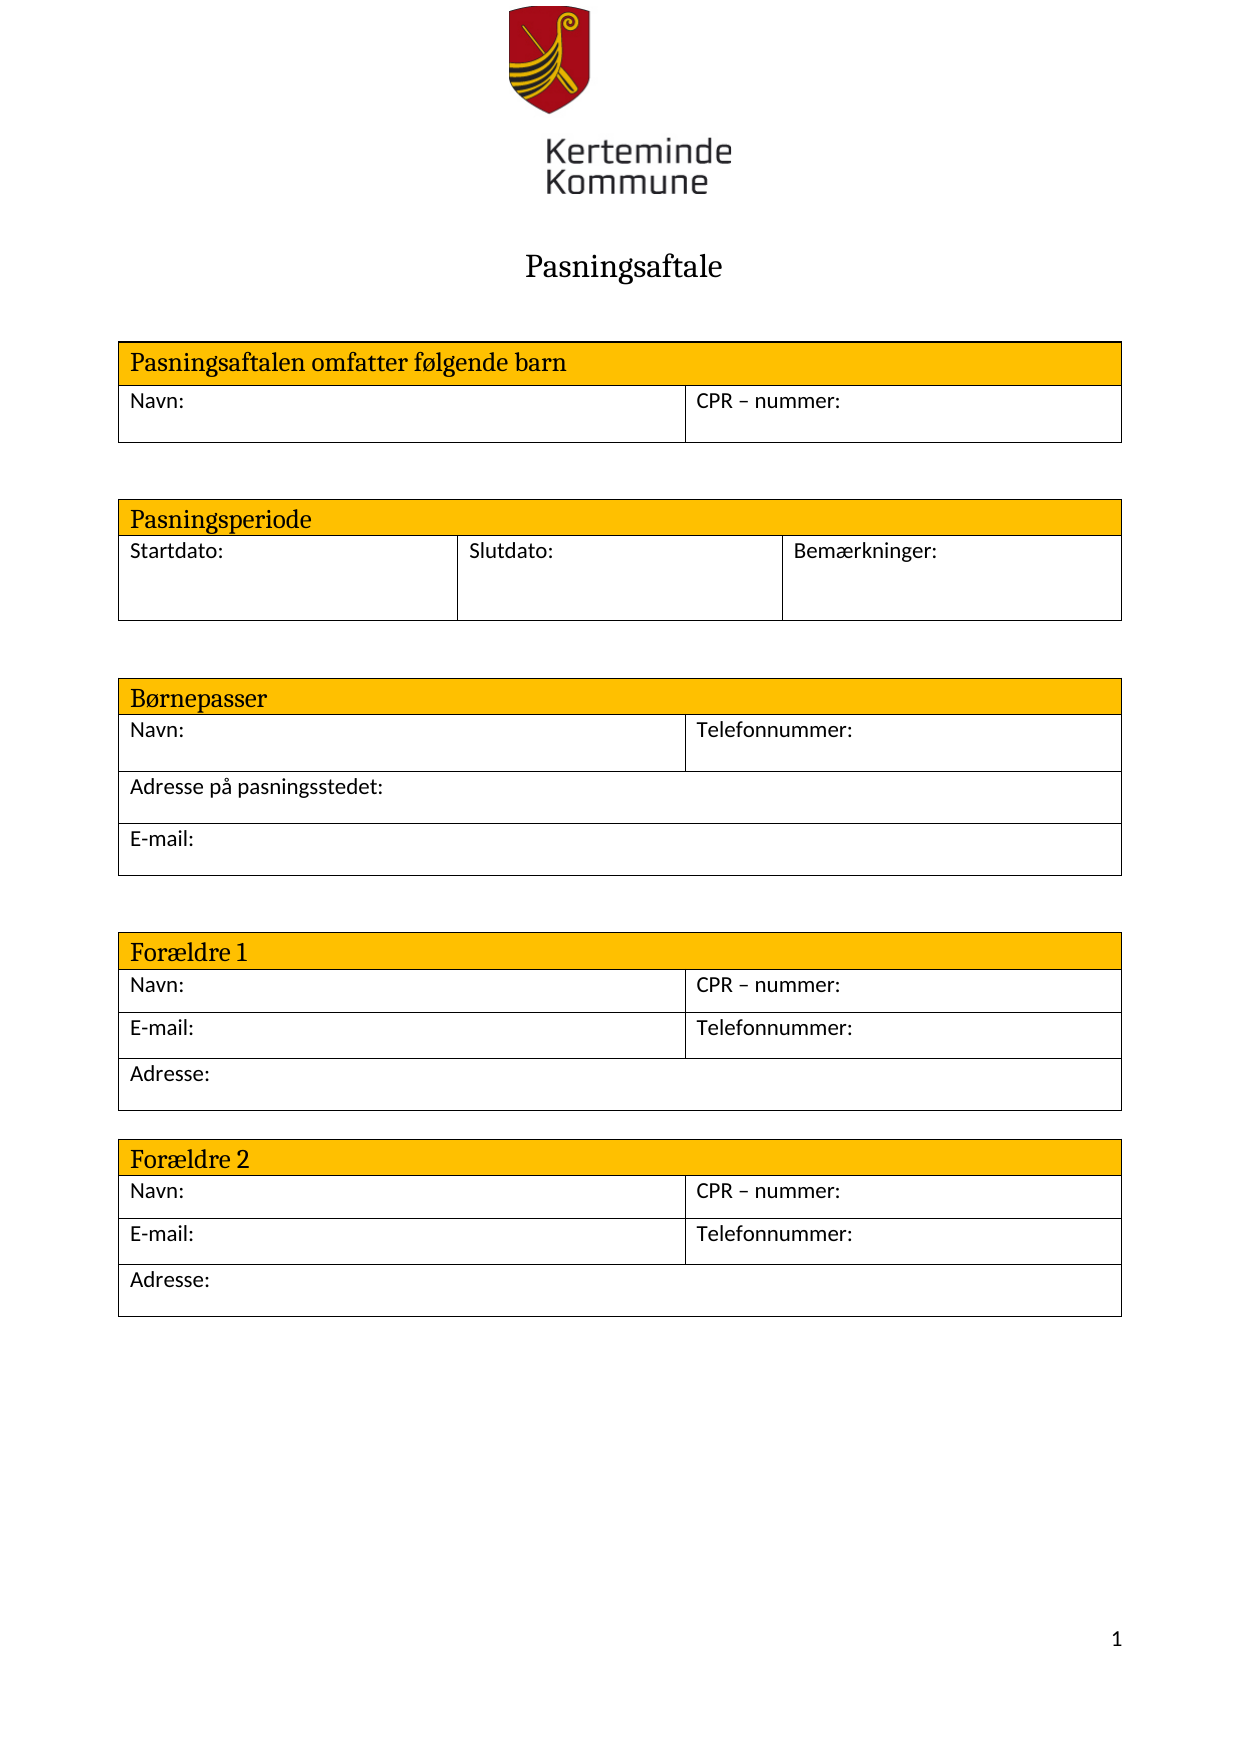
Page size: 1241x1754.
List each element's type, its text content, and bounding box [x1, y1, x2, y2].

table_cell Adresse på pasningsstedet: [119, 772, 1121, 823]
table_cell Navn: [119, 386, 685, 442]
table_cell Bemærkninger: [783, 536, 1121, 620]
table_cell Adresse: [119, 1059, 1121, 1109]
table_cell E-mail: [119, 824, 1121, 875]
table_cell Navn: [119, 1176, 685, 1218]
table_header Pasningsperiode [119, 500, 1121, 535]
table_cell Slutdato: [458, 536, 782, 620]
table_cell CPR – nummer: [686, 970, 1121, 1012]
table_header Børnepasser [119, 679, 1121, 714]
table_cell Adresse: [119, 1265, 1121, 1316]
table_cell Telefonnummer: [686, 1219, 1121, 1264]
picture [509, 6, 732, 194]
table_header Forældre 1 [119, 933, 1121, 969]
table_header Pasningsaftalen omfatter følgende barn [119, 343, 1121, 385]
table_cell E-mail: [119, 1013, 685, 1058]
table_cell Navn: [119, 970, 685, 1012]
table_cell CPR – nummer: [686, 386, 1121, 442]
table_cell Telefonnummer: [686, 1013, 1121, 1058]
table_cell Navn: [119, 715, 685, 771]
table_cell Telefonnummer: [686, 715, 1121, 771]
table_cell E-mail: [119, 1219, 685, 1264]
table_cell CPR – nummer: [686, 1176, 1121, 1218]
subtitle Pasningsaftale [118, 247, 1122, 285]
table_cell Startdato: [119, 536, 457, 620]
table_header Forældre 2 [119, 1140, 1121, 1175]
